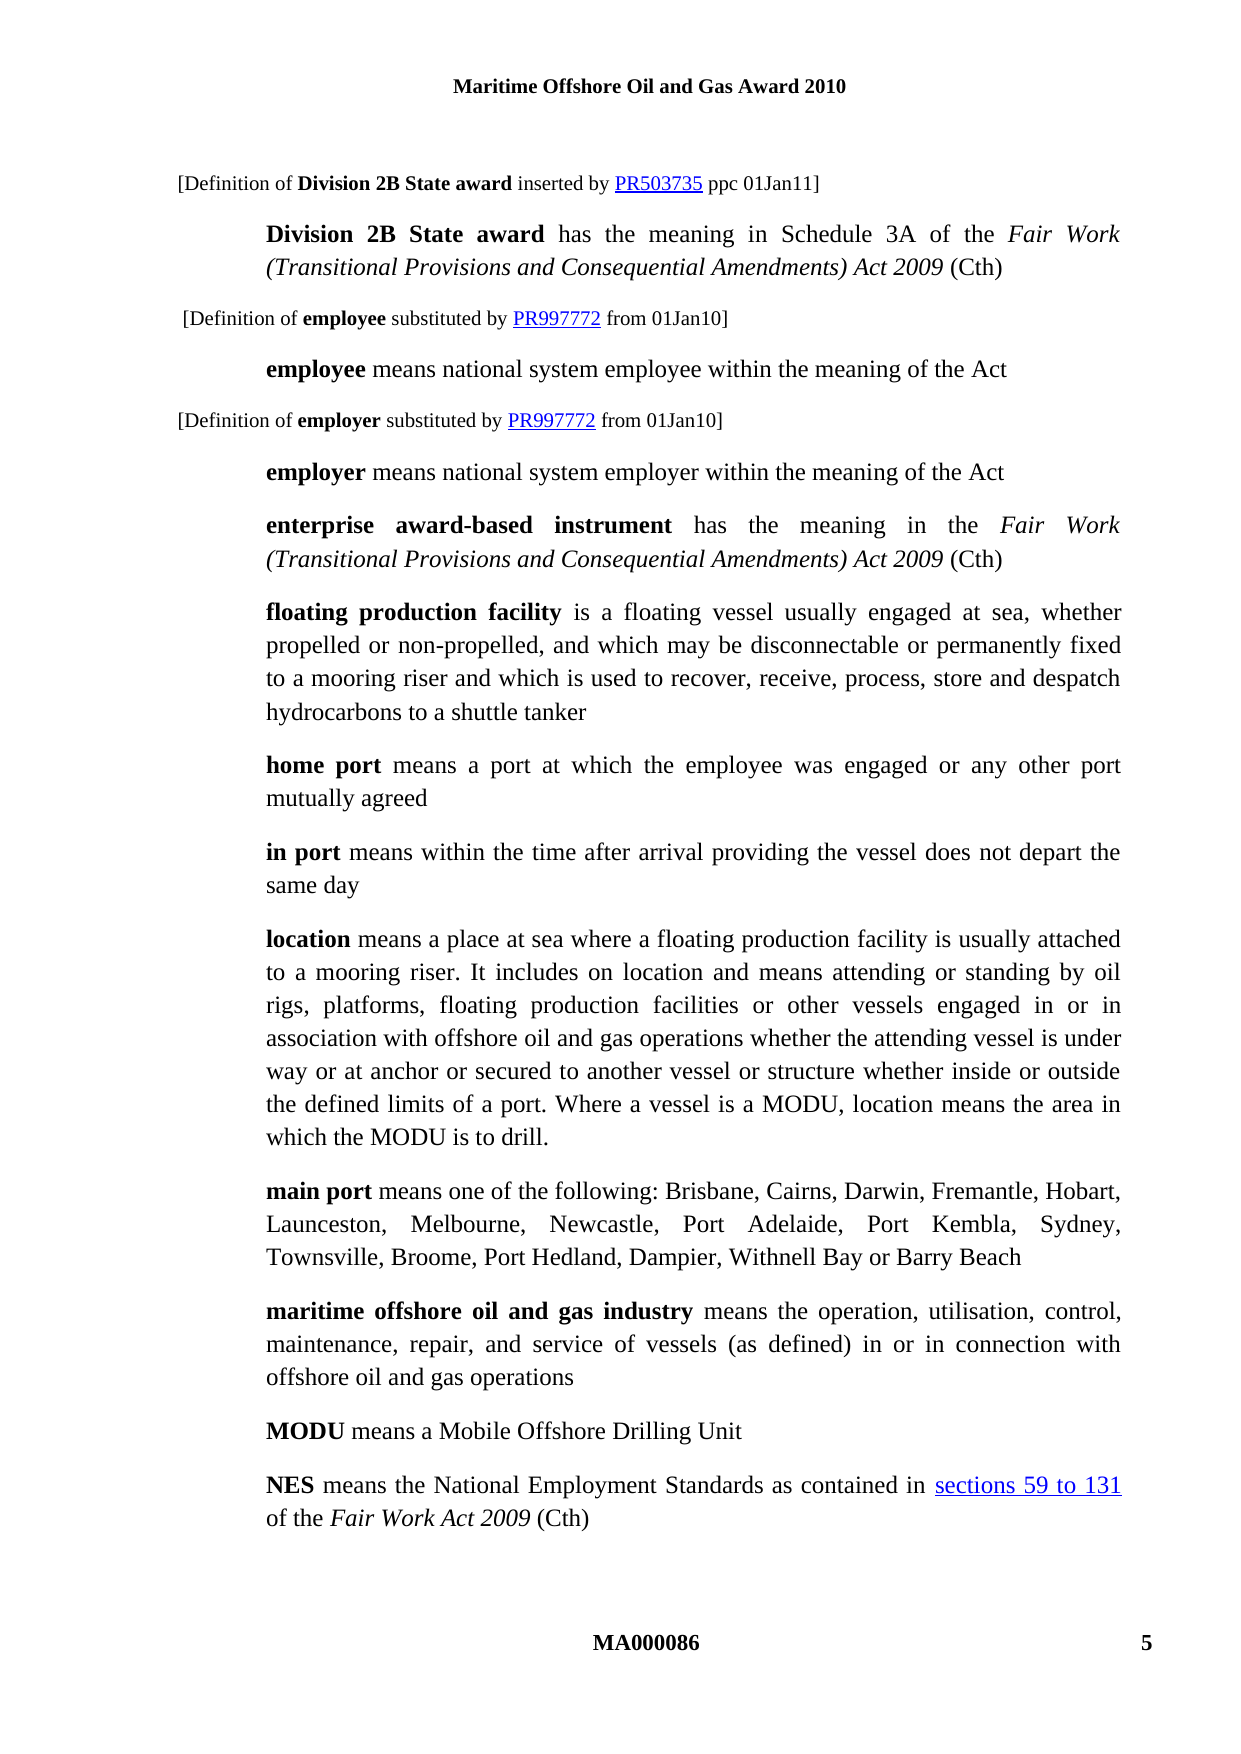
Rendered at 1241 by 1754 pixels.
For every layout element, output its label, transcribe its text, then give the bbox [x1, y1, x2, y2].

text [Definition of Division 2B State award inserted by PR503735 ppc 01Jan11] [177, 171, 1122, 195]
text Division 2B State award has the meaning in Schedule 3A of the Fair Work (Transitional Provisions and Consequential Amendments) Act 2009 (Cth) [266, 219, 1122, 281]
text home port means a port at which the employee was engaged or any other port mutually agreed [266, 750, 1122, 812]
text floating production facility is a floating vessel usually engaged at sea, whether propelled or non-propelled, and which may be disconnectable or permanently fixed to a mooring riser and which is used to recover, receive, process, store and despatch hydrocarbons to a shuttle tanker [266, 597, 1122, 725]
text enterprise award-based instrument has the meaning in the Fair Work (Transitional Provisions and Consequential Amendments) Act 2009 (Cth) [266, 511, 1122, 572]
text MODU means a e Offshore Drilling Unit [266, 1416, 1122, 1445]
text employer means national system employer within the meaning of the Act [266, 457, 1122, 486]
text [Definition of employee substituted by PR997772 from 01Jan10] [177, 306, 1122, 330]
text in port means within the time after arrival providing the vessel does not depart the same day [266, 837, 1122, 899]
text main port means one of the following: , , , Fremantle, , Launceston, , , Port Adelaide, Port Kembla, , Townsville, Broome, Port Hedland, Dampier, or Barry Beach [266, 1176, 1122, 1271]
text maritime offshore oil and gas industry means the operation, utilisation, control, maintenance, repair, and service of vessels (as defined) in or in connection with offshore oil and gas operations [266, 1296, 1122, 1391]
text employee means national system employee within the meaning of the Act [266, 354, 1122, 383]
text [Definition of employer substituted by PR997772 from 01Jan10] [177, 408, 1122, 432]
text location means a place at sea where a floating production facility is usually attached to a mooring riser. It includes on location and means attending or standing by oil rigs, platforms, floating production facilities or other vessels engaged in or in association with offshore oil and gas operations whether the attending vessel is under way or at anchor or secured to another vessel or structure whether inside or outside the defined limits of a port. Where a vessel is a MODU, location means the area in which the MODU is to drill. [266, 924, 1122, 1151]
text NES means the National Employment Standards as contained in sections 59 to 131 of the Fair Work Act 2009 (Cth) [266, 1470, 1122, 1532]
